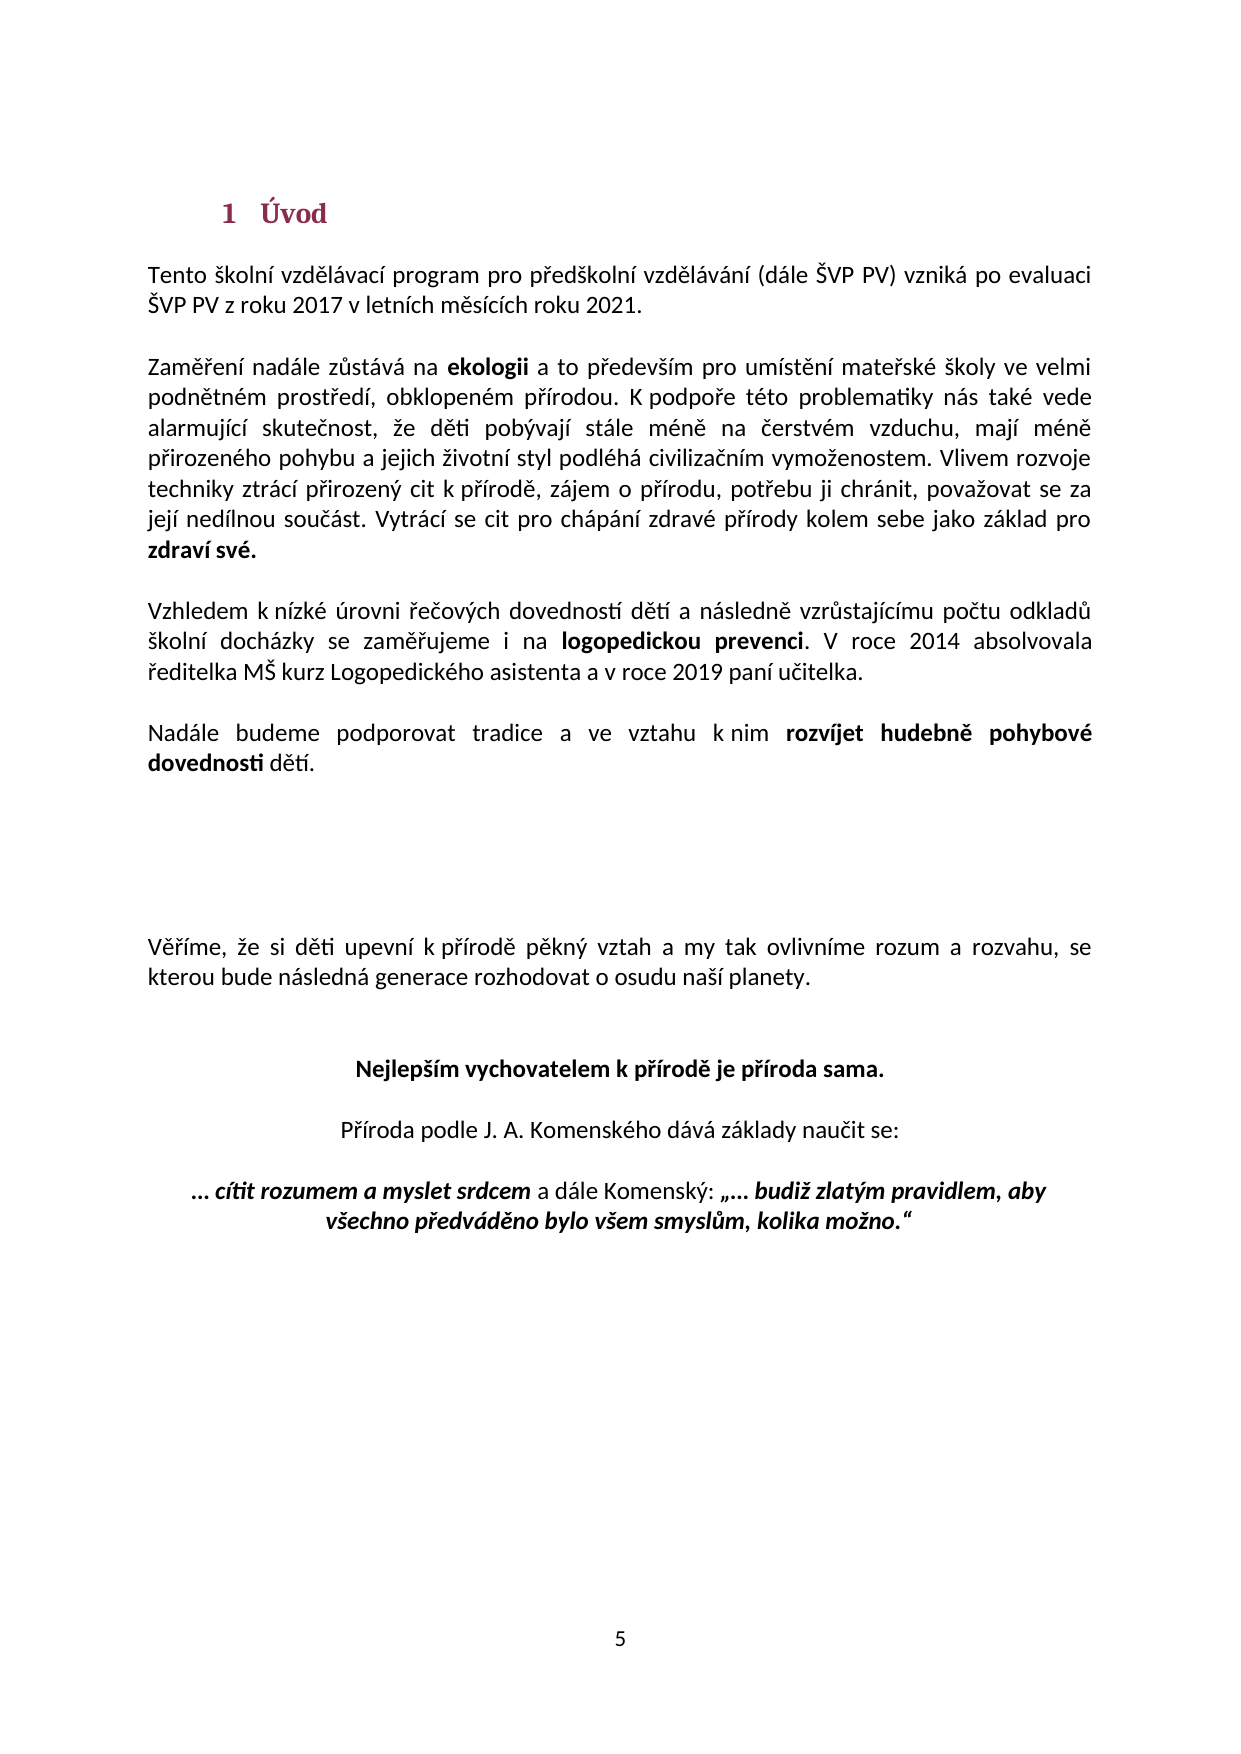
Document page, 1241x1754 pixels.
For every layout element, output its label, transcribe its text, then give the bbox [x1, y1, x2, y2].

text Příroda podle J. A. Komenského dává základy naučit se: [148, 1114, 1093, 1144]
subtitle Úvod [223, 198, 1093, 231]
text Tento školní vzdělávací program pro předškolní vzdělávání (dále ŠVP PV) vzniká po evaluaci ŠVP PV z roku 2017 v letních měsících roku 2021. [148, 259, 1093, 320]
text Nejlepším vychovatelem k přírodě je příroda sama. [148, 1053, 1093, 1083]
text Vzhledem k nízké úrovni řečových dovedností dětí a následně vzrůstajícímu počtu odkladů školní docházky se zaměřujeme i na logopedickou prevenci. V roce 2014 absolvovala ředitelka MŠ kurz Logopedického asistenta a v roce 2019 paní učitelka. [148, 595, 1093, 686]
text … cítit rozumem a myslet srdcem a dále Komenský: „… budiž zlatým pravidlem, aby všechno předváděno bylo všem smyslům, kolika možno.“ [148, 1175, 1093, 1236]
text Nadále budeme podporovat tradice a ve vztahu k nim rozvíjet hudebně pohybové dovednosti dětí. [148, 717, 1093, 778]
text Zaměření nadále zůstává na ekologii a to především pro umístění mateřské školy ve velmi podnětném prostředí, obklopeném přírodou. K podpoře této problematiky nás také vede alarmující skutečnost, že děti pobývají stále méně na čerstvém vzduchu, mají méně přirozeného pohybu a jejich životní styl podléhá civilizačním vymoženostem. Vlivem rozvoje techniky ztrácí přirozený cit k přírodě, zájem o přírodu, potřebu ji chránit, považovat se za její nedílnou součást. Vytrácí se cit pro chápání zdravé přírody kolem sebe jako základ pro zdraví své. [148, 351, 1093, 564]
text Věříme, že si děti upevní k přírodě pěkný vztah a my tak ovlivníme rozum a rozvahu, se kterou bude následná generace rozhodovat o osudu naší planety. [148, 931, 1093, 992]
